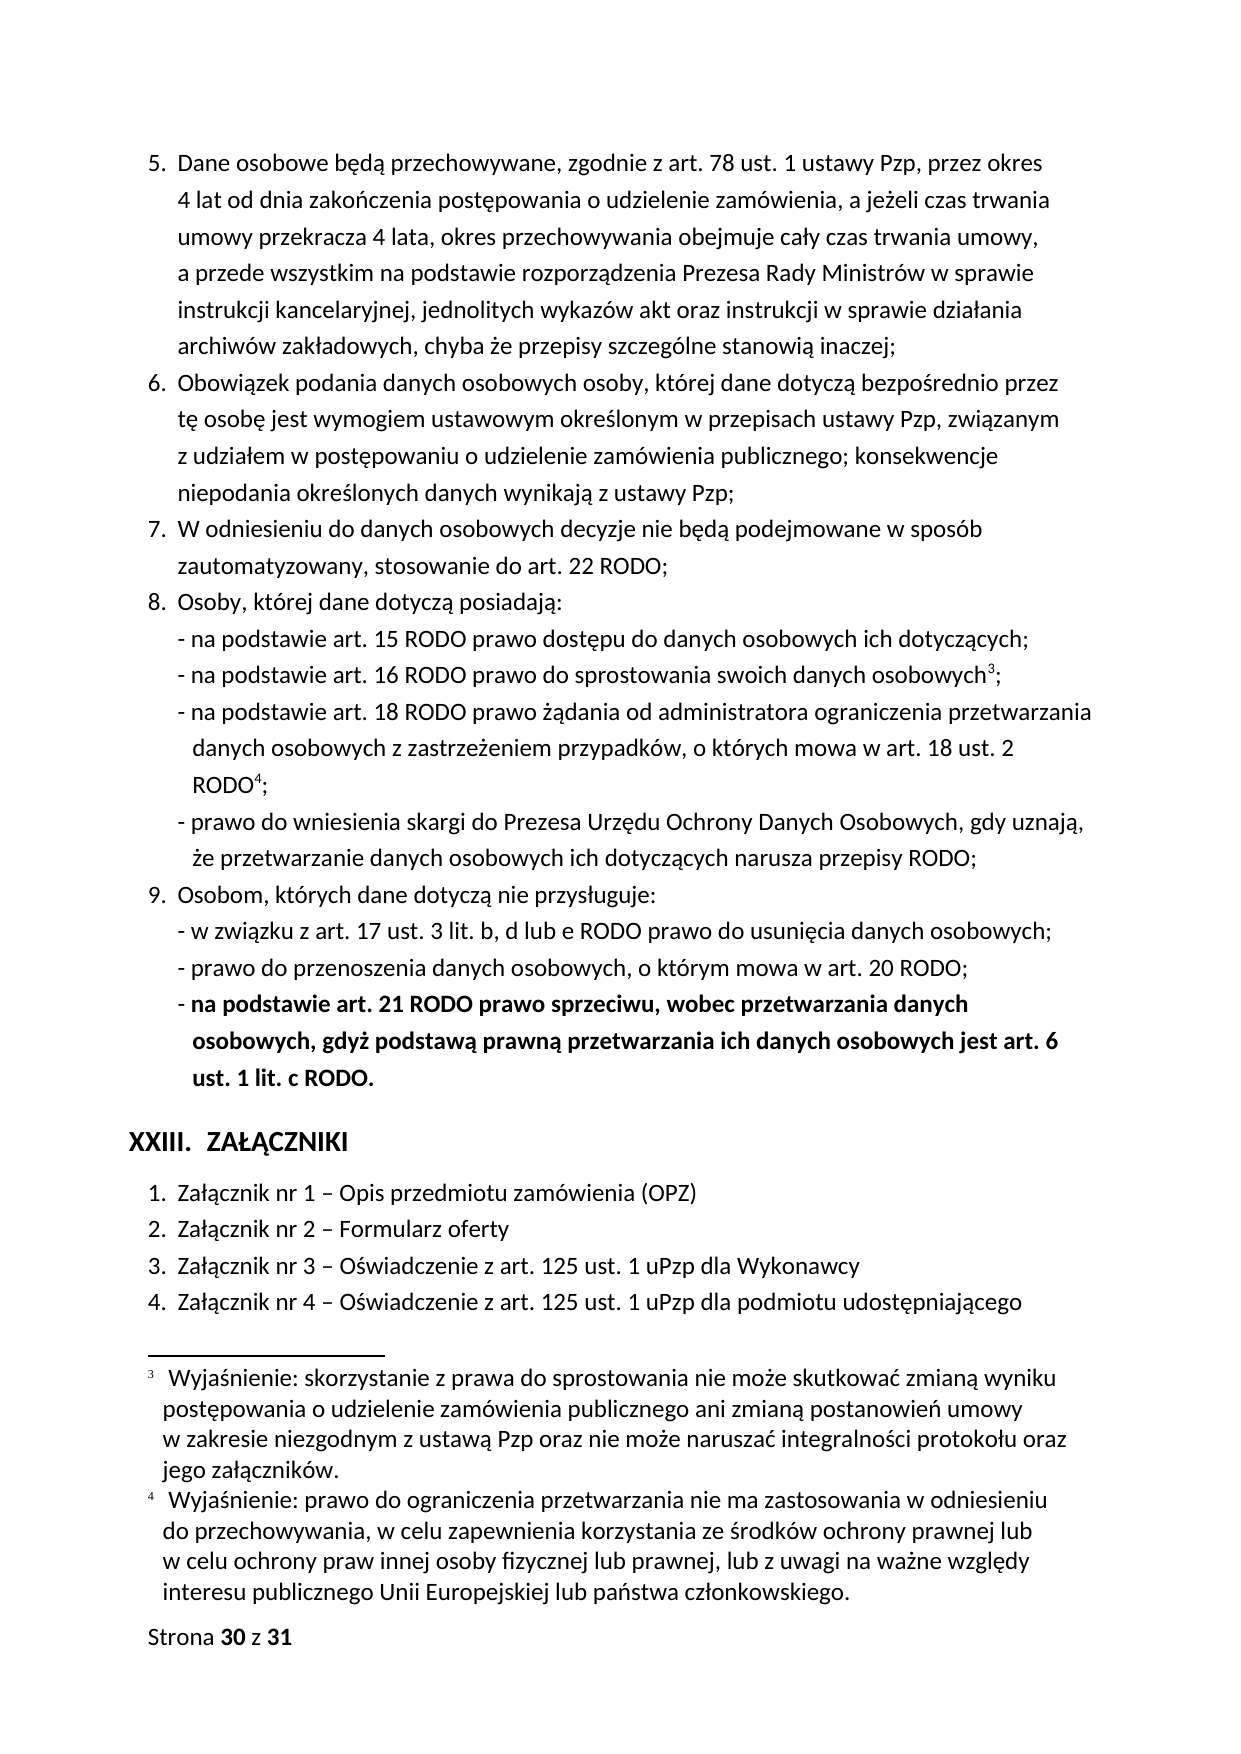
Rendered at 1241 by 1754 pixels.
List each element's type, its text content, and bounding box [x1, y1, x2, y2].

text - na podstawie art. 16 RODO prawo do sprostowania swoich danych osobowych; [177, 659, 1093, 690]
text - na podstawie art. 15 RODO prawo dostępu do danych osobowych ich dotyczących; [177, 623, 1093, 653]
text - prawo do wniesienia skargi do Prezesa Urzędu Ochrony Danych Osobowych, gdy uznają, że przetwarzanie danych osobowych ich dotyczących narusza przepisy RODO; [177, 806, 1093, 873]
list Osobom, których dane dotyczą nie przysługuje: [148, 879, 1093, 909]
subtitle ZAŁĄCZNIKI [192, 1123, 1093, 1159]
list Dane osobowe będą przechowywane, zgodnie z art. 78 ust. 1 ustawy Pzp, przez okres 4 lat od dnia zakończenia postępowania o udzielenie zamówienia, a jeżeli czas trwania umowy przekracza 4 lata, okres przechowywania obejmuje cały czas trwania umowy, a przede wszystkim na podstawie rozporządzenia Prezesa Rady Ministrów w sprawie instrukcji kancelaryjnej, jednolitych wykazów akt oraz instrukcji w sprawie działania archiwów zakładowych, chyba że przepisy szczególne stanowią inaczej; [148, 148, 1093, 361]
list Osoby, której dane dotyczą posiadają: [148, 586, 1093, 617]
text - na podstawie art. 18 RODO prawo żądania od administratora ograniczenia przetwarzania danych osobowych z zastrzeżeniem przypadków, o których mowa w art. 18 ust. 2 RODO; [177, 696, 1093, 800]
text - prawo do przenoszenia danych osobowych, o którym mowa w art. 20 RODO; [148, 952, 1093, 982]
list Obowiązek podania danych osobowych osoby, której dane dotyczą bezpośrednio przez tę osobę jest wymogiem ustawowym określonym w przepisach ustawy Pzp, związanym z udziałem w postępowaniu o udzielenie zamówienia publicznego; konsekwencje niepodania określonych danych wynikają z ustawy Pzp; [148, 367, 1093, 507]
list Załącznik nr 3 – Oświadczenie z art. 125 ust. 1 uPzp dla Wykonawcy [148, 1250, 1093, 1280]
list W odniesieniu do danych osobowych decyzje nie będą podejmowane w sposób zautomatyzowany, stosowanie do art. 22 RODO; [148, 513, 1093, 580]
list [148, 1286, 1093, 1317]
list Załącznik nr 2 – Formularz oferty [148, 1213, 1093, 1244]
text - na podstawie art. 21 RODO prawo sprzeciwu, wobec przetwarzania danych osobowych, gdyż podstawą prawną przetwarzania ich danych osobowych jest art. 6 ust. 1 lit. c RODO. [177, 988, 1093, 1092]
list Załącznik nr 1 – Opis przedmiotu zamówienia (OPZ) [148, 1177, 1093, 1207]
text - w związku z art. 17 ust. 3 lit. b, d lub e RODO prawo do usunięcia danych osobowych; [148, 915, 1093, 946]
